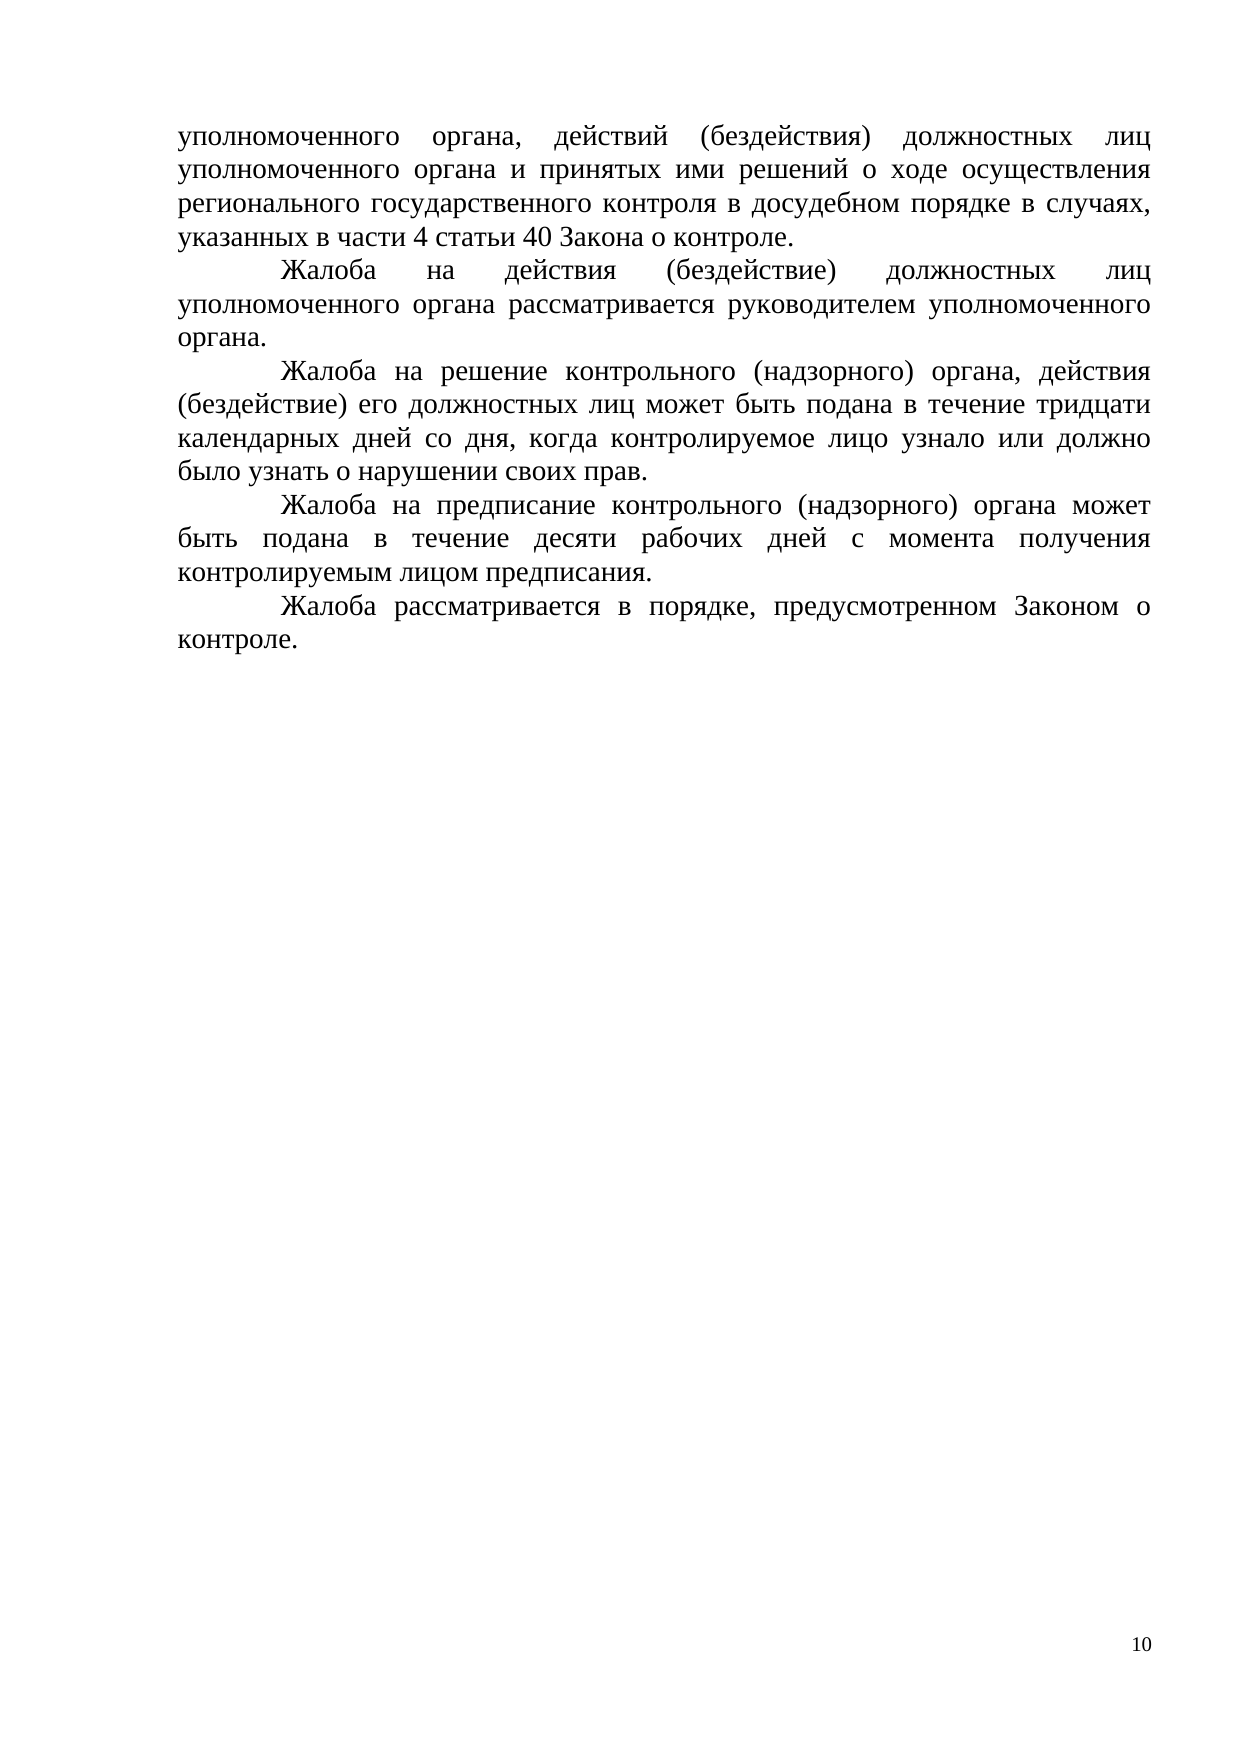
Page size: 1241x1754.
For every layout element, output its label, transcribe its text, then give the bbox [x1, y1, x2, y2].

text Жалоба рассматривается в порядке, предусмотренном Законом о контроле. [177, 588, 1152, 655]
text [177, 118, 1152, 252]
text Жалоба на действия (бездействие) должностных лиц уполномоченного органа рассматривается руководителем уполномоченного органа. [177, 252, 1152, 353]
text Жалоба на предписание контрольного (надзорного) органа может быть подана в течение десяти рабочих дней с момента получения контролируемым лицом предписания. [177, 487, 1152, 588]
text Жалоба на решение контрольного (надзорного) органа, действия (бездействие) его должностных лиц может быть подана в течение тридцати календарных дней со дня, когда контролируемое лицо узнало или должно было узнать о нарушении своих прав. [177, 353, 1152, 487]
